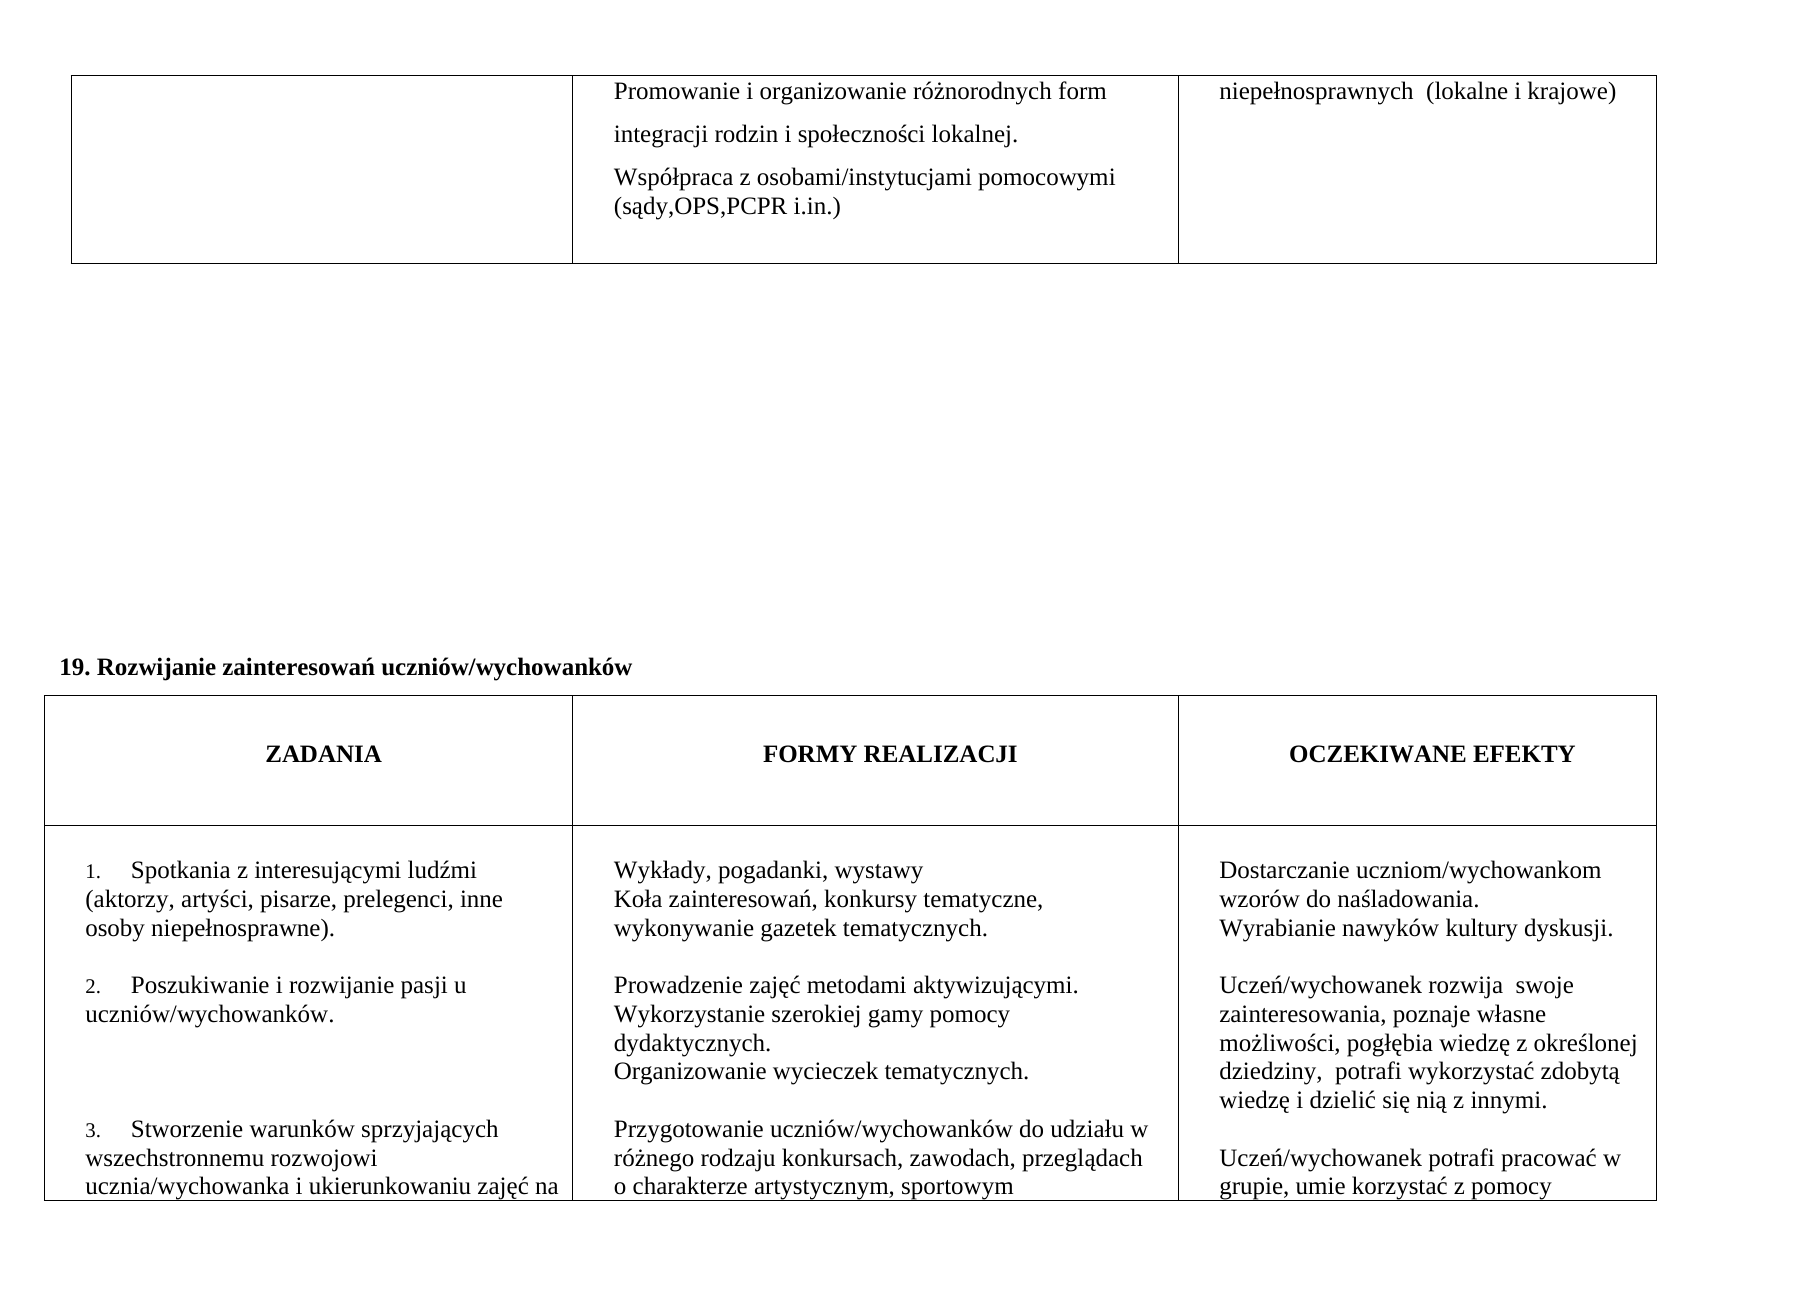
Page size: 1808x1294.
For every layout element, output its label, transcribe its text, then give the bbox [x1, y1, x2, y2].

text 19. Rozwijanie zainteresowań uczniów/wychowanków [59, 652, 1757, 681]
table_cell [1179, 826, 1656, 1200]
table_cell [1179, 76, 1656, 263]
table_header ZADANIA [45, 696, 572, 825]
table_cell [72, 76, 572, 263]
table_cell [573, 76, 1178, 263]
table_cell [45, 826, 572, 1200]
table_header FORMY REALIZACJI [573, 696, 1178, 825]
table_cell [573, 826, 1178, 1200]
table_header OCZEKIWANE EFEKTY [1179, 696, 1656, 825]
